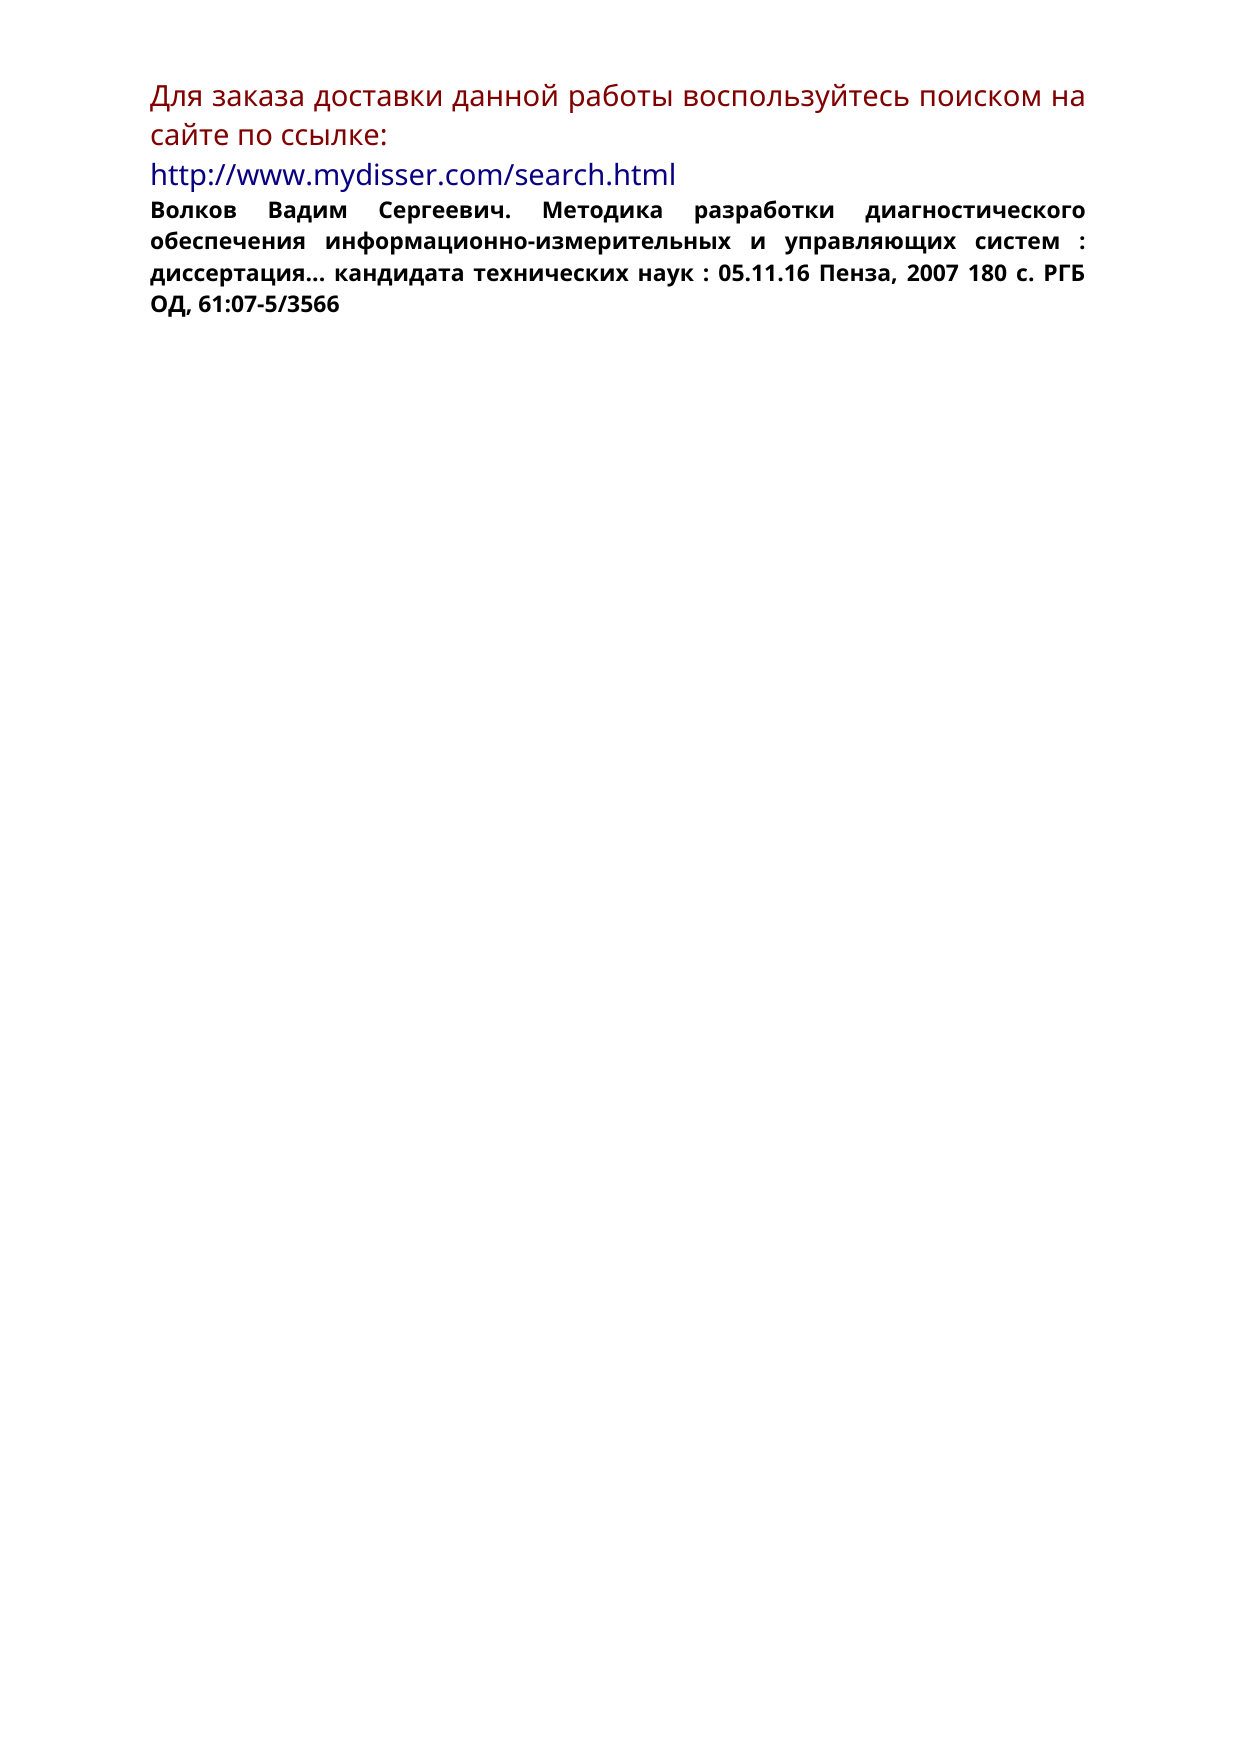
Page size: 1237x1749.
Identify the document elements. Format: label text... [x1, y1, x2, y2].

text Волков Вадим Сергеевич. Методика разработки диагностического обеспечения информационно-измерительных и управляющих систем : диссертация... кандидата технических наук : 05.11.16 Пенза, 2007 180 с. РГБ ОД, 61:07-5/3566 [150, 194, 1086, 319]
